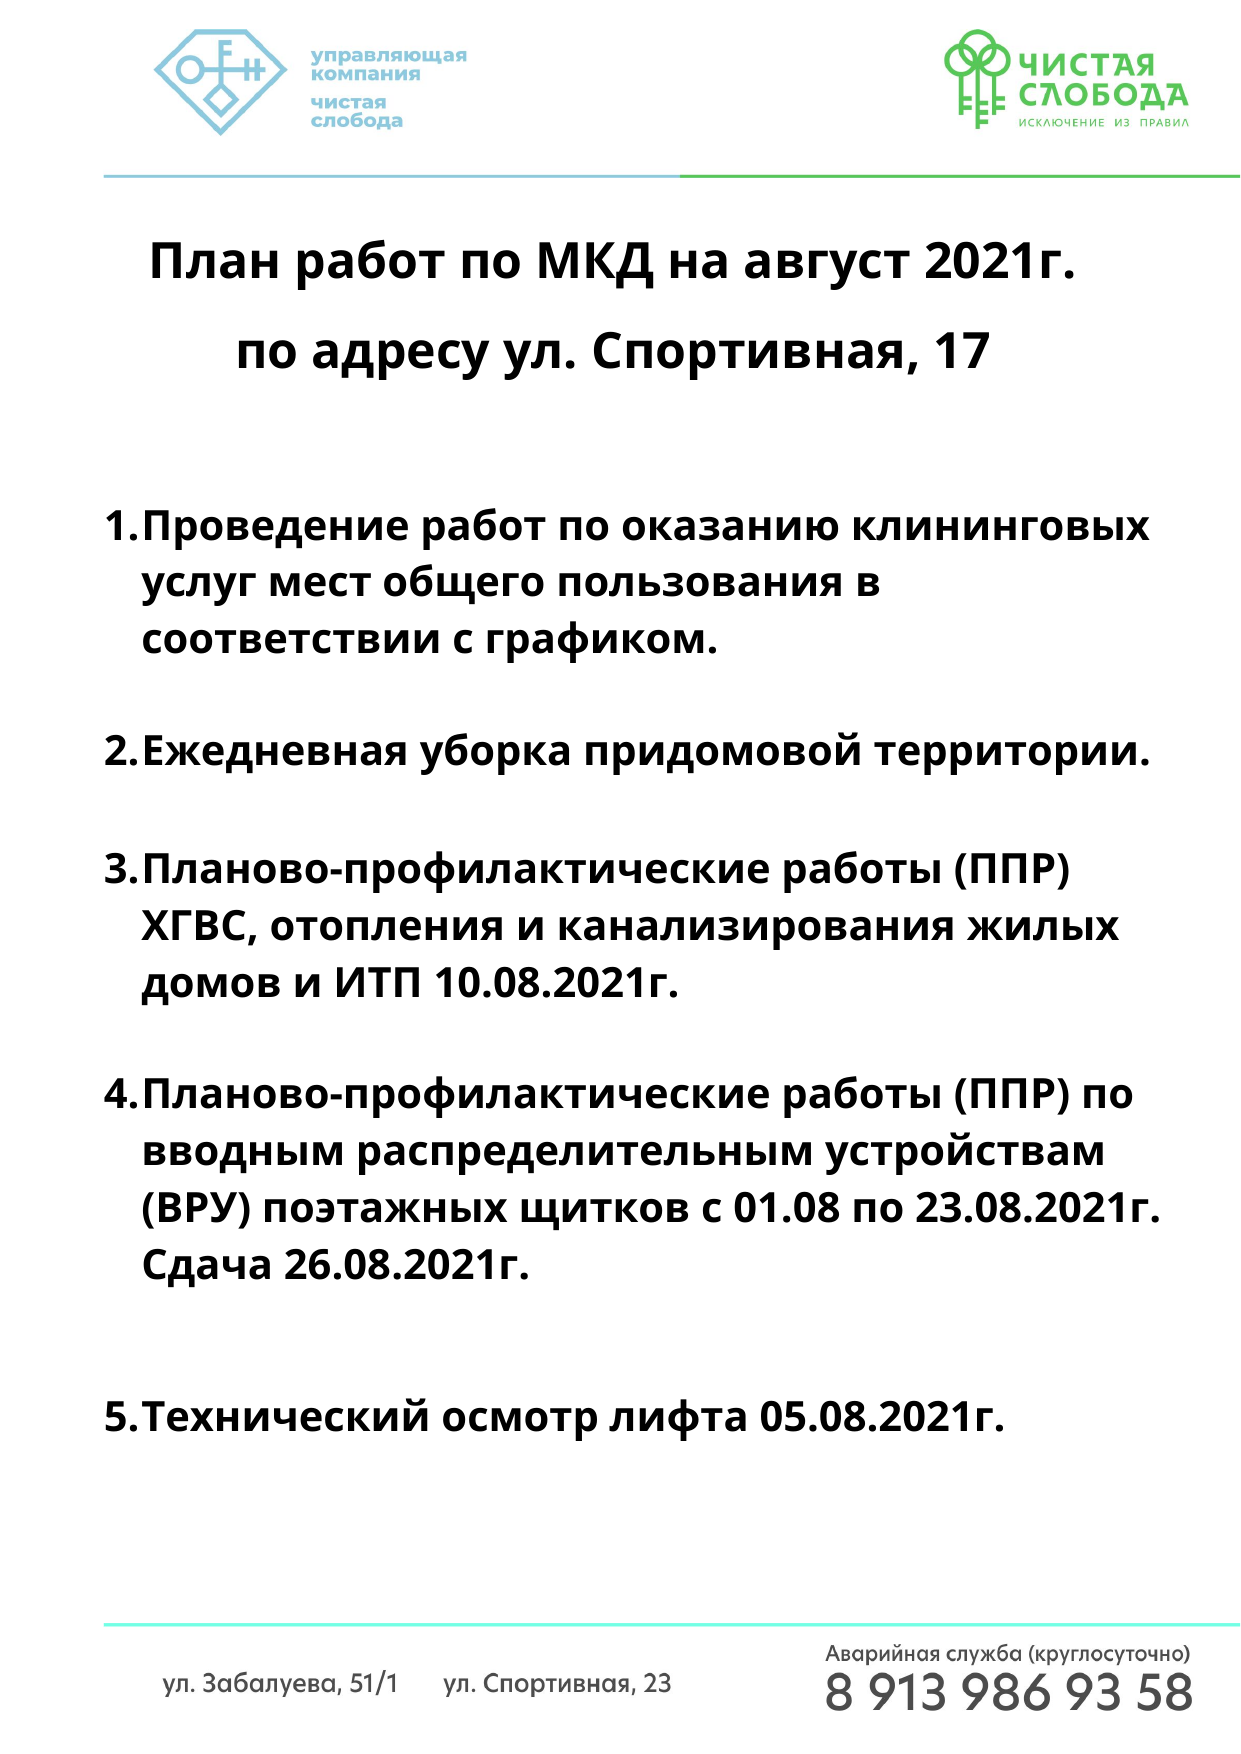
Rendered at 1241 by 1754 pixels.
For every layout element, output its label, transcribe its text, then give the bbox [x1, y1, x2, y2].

list Проведение работ по оказанию клининговых услуг мест общего пользования в соответствии с графиком. [103, 496, 1167, 666]
text по адресу ул. Спортивная, 17 [59, 315, 1167, 383]
picture [103, 1623, 1241, 1711]
text План работ по МКД на август 2021г. [59, 225, 1167, 293]
list Технический осмотр лифта 05.08.2021г. [103, 1387, 1167, 1443]
list Ежедневная уборка придомовой территории. [103, 721, 1167, 778]
list Планово-профилактические работы (ППР) по вводным распределительным устройствам (ВРУ) поэтажных щитков с 01.08 по 23.08.2021г. Сдача 26.08.2021г. [103, 1064, 1167, 1291]
list Планово-профилактические работы (ППР) ХГВС, отопления и канализирования жилых домов и ИТП 10.08.2021г. [103, 839, 1167, 1009]
picture [103, 29, 1241, 178]
